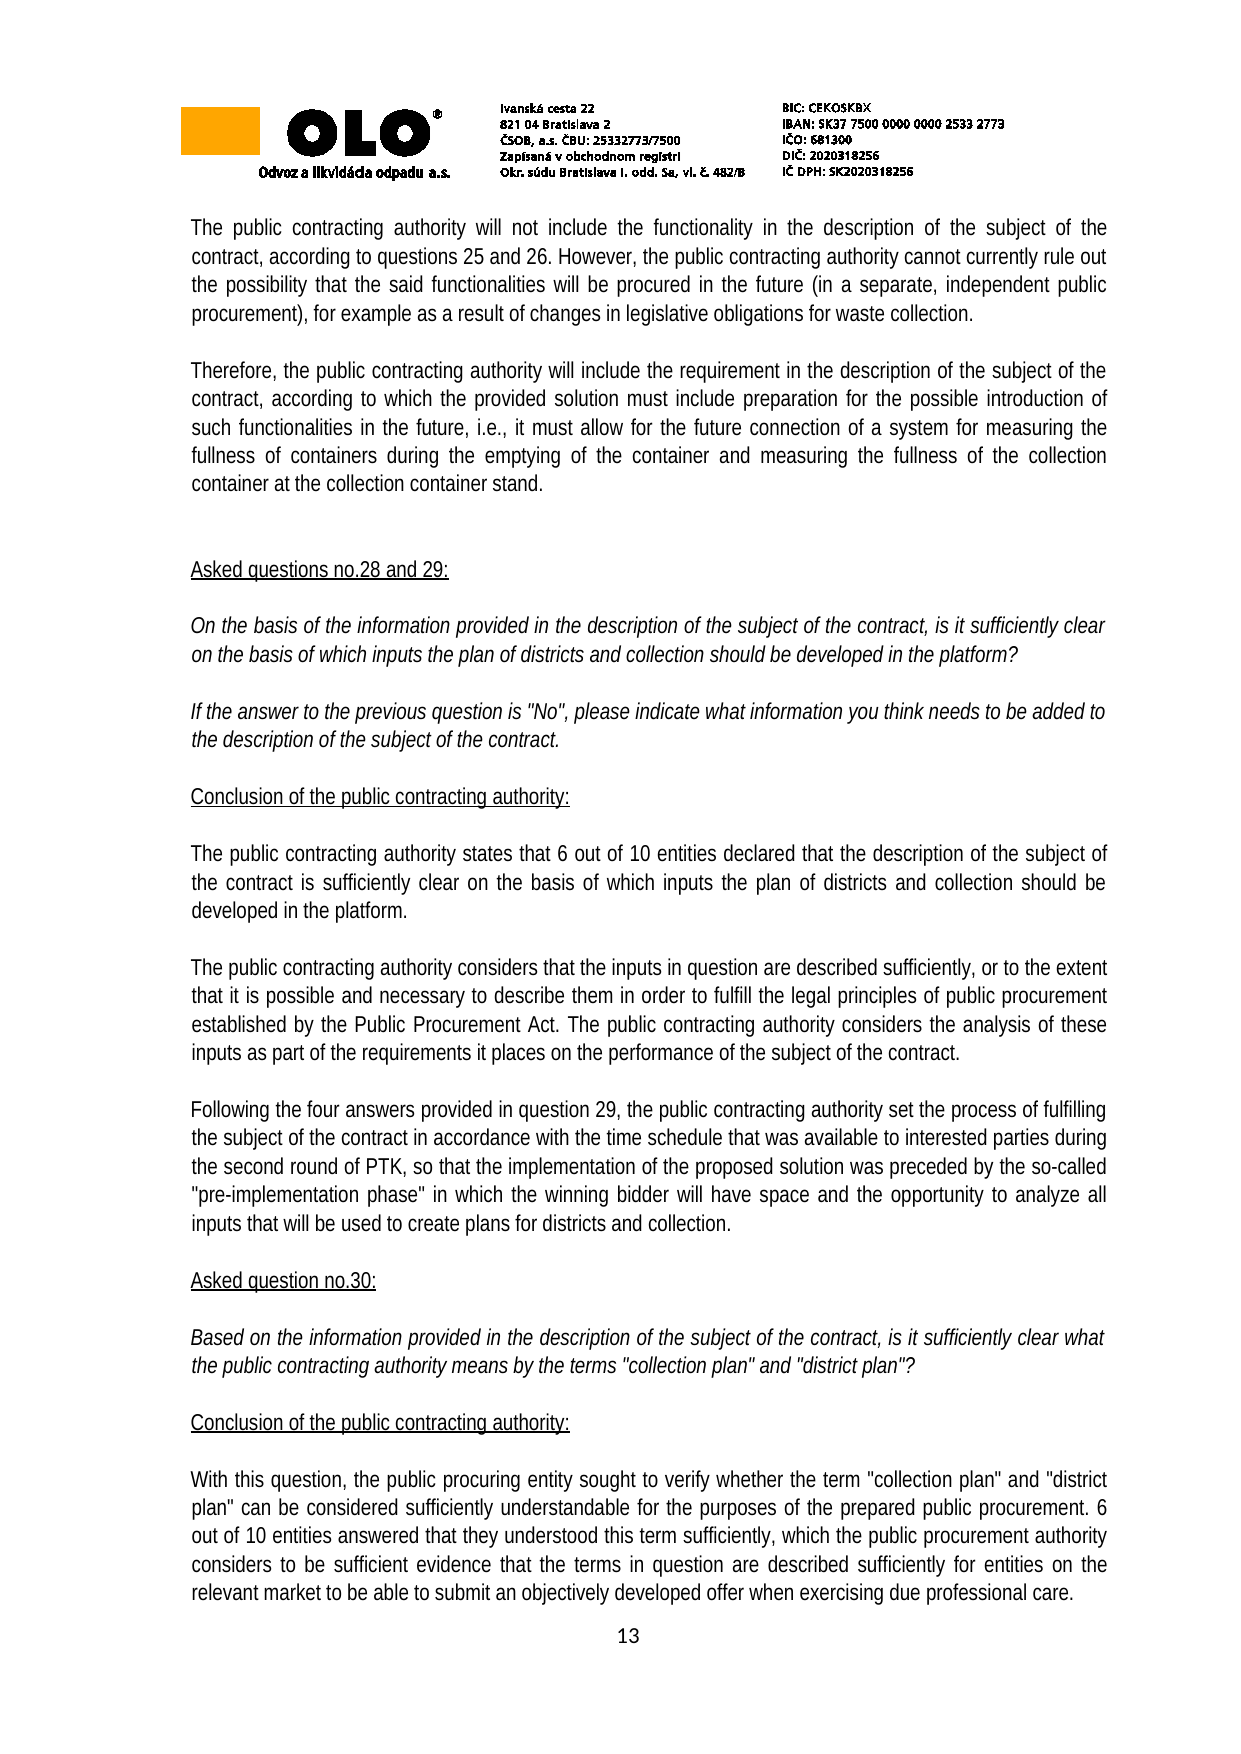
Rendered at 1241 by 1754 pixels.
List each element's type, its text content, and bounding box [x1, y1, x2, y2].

text On the basis of the information provided in the description of the subject of the contract, is it sufficiently clear on the basis of which inputs the plan of districts and collection should be developed in the platform? [190, 612, 1108, 667]
text Asked questions no.28 and 29: [148, 556, 1108, 582]
text Based on the information provided in the description of the subject of the contract, is it sufficiently clear what the public contracting authority means by the terms "collection plan" and "district plan"? [190, 1323, 1108, 1378]
text The public contracting authority considers that the inputs in question are described sufficiently, or to the extent that it is possible and necessary to describe them in order to fulfill the legal principles of public procurement established by the Public Procurement Act. The public contracting authority considers the analysis of these inputs as part of the requirements it places on the performance of the subject of the contract. [190, 954, 1108, 1065]
text Asked question no.30: [148, 1267, 1108, 1293]
text Following the four answers provided in question 29, the public contracting authority set the process of fulfilling the subject of the contract in accordance with the time schedule that was available to interested parties during the second round of PTK, so that the implementation of the proposed solution was preceded by the so-called "pre-implementation phase" in which the winning bidder will have space and the opportunity to analyze all inputs that will be used to create plans for districts and collection. [190, 1096, 1108, 1236]
text Therefore, the public contracting authority will include the requirement in the description of the subject of the contract, according to which the provided solution must include preparation for the possible introduction of such functionalities in the future, i.e., it must allow for the future connection of a system for measuring the fullness of containers during the emptying of the container and measuring the fullness of the collection container at the collection container stand. [190, 357, 1108, 497]
text The public contracting authority will not include the functionality in the description of the subject of the contract, according to questions 25 and 26. However, the public contracting authority cannot currently rule out the possibility that the said functionalities will be procured in the future (in a separate, independent public procurement), for example as a result of changes in legislative obligations for waste collection. [190, 214, 1108, 326]
text If the answer to the previous question is "No", please indicate what information you think needs to be added to the description of the subject of the contract. [190, 698, 1108, 753]
text Conclusion of the public contracting authority: [190, 1409, 1108, 1435]
text With this question, the public procuring entity sought to verify whether the term "collection plan" and "district plan" can be considered sufficiently understandable for the purposes of the prepared public procurement. 6 out of 10 entities answered that they understood this term sufficiently, which the public procurement authority considers to be sufficient evidence that the terms in question are described sufficiently for entities on the relevant market to be able to submit an objectively developed offer when exercising due professional care. [190, 1466, 1108, 1606]
picture [147, 59, 1092, 215]
text Conclusion of the public contracting authority: [190, 783, 1108, 809]
text The public contracting authority states that 6 out of 10 entities declared that the description of the subject of the contract is sufficiently clear on the basis of which inputs the plan of districts and collection should be developed in the platform. [190, 840, 1108, 923]
